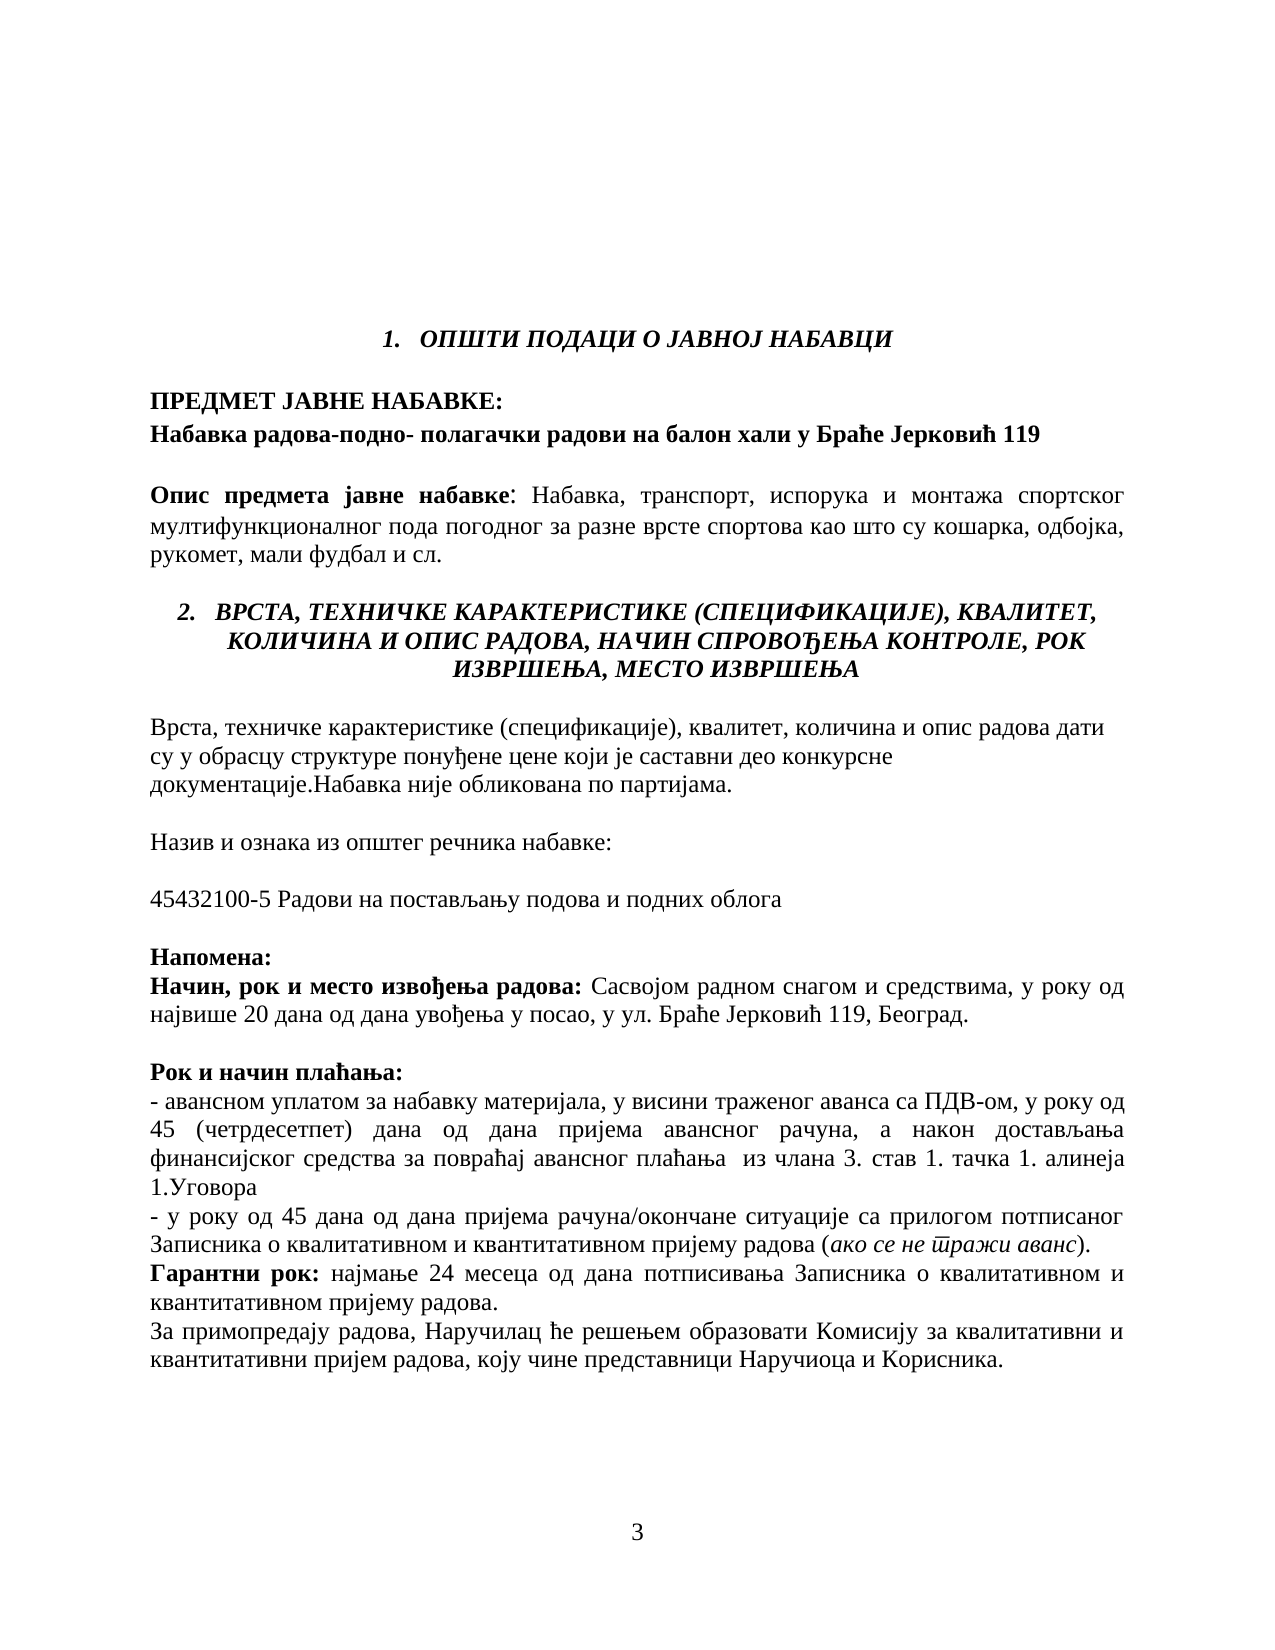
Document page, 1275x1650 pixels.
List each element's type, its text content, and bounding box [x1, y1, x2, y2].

list ВРСТА, ТЕХНИЧКЕ КАРАКТЕРИСТИКЕ (СПЕЦИФИКАЦИЈЕ), КВАЛИТЕТ, КОЛИЧИНА И ОПИС РАДОВА, НАЧИН СПРОВОЂЕЊА КОНТРОЛЕ, РОК ИЗВРШЕЊА, МЕСТО ИЗВРШЕЊА [150, 597, 1125, 683]
text Назив и ознака из општег речника набавке: [150, 827, 1125, 856]
text - авансном уплатом за набавку материјала, у висини траженог аванса са ПДВ-ом, у року од 45 (четрдесетпет) дана од дана пријема авансног рачуна, а након достављања финансијског средства за повраћај авансног плаћања из члана 3. став 1. тачка 1. алинеја 1.Уговора [150, 1086, 1125, 1201]
text - у року од 45 дана од дана пријема рачуна/окончане ситуације са прилогом потписаног Записника о квалитативном и квантитативном пријему радова (ако се не тражи аванс). [150, 1201, 1125, 1258]
text За примопредају радова, Наручилац ће решењем образовати Комисију за квалитативни и квантитативни пријем радова, коју чине представници Наручиоца и Корисника. [150, 1316, 1125, 1373]
text 45432100-5 Радови на постављању подова и подних облога [150, 884, 1125, 913]
list ОПШТИ ПОДАЦИ О ЈАВНОЈ НАБАВЦИ [150, 324, 1125, 353]
text Начин, рок и место извођења радова: Сасвојом радном снагом и средствима, у року од највише 20 дана од дана увођења у посао, у ул. Браће Јерковић 119, Београд. [150, 971, 1125, 1028]
text Набавка радова-подно- полагачки радови на балон хали у Браће Јерковић 119 [150, 419, 1125, 448]
text ПРЕДМЕТ ЈАВНЕ НАБАВКЕ: [150, 386, 1125, 415]
text Врста, техничке карактеристике (спецификације), квалитет, количина и опис радова дати су у обрасцу структуре понуђене цене који је саставни део конкурсне документације.Набавка није обликована по партијама. [150, 712, 1125, 798]
text Гарантни рок: најмање 24 месеца од дана потписивања Записника о квалитативном и квантитативном пријему радова. [150, 1258, 1125, 1316]
text Напомена: [150, 942, 1125, 971]
text Опис предмета јавне набавке: Набавка, транспорт, испорука и монтажа спортског мултифункционалног пода погодног за разне врсте спортова као што су кошарка, одбојка, рукомет, мали фудбал и сл. [150, 477, 1125, 568]
text Рок и начин плаћања: [150, 1057, 1125, 1086]
